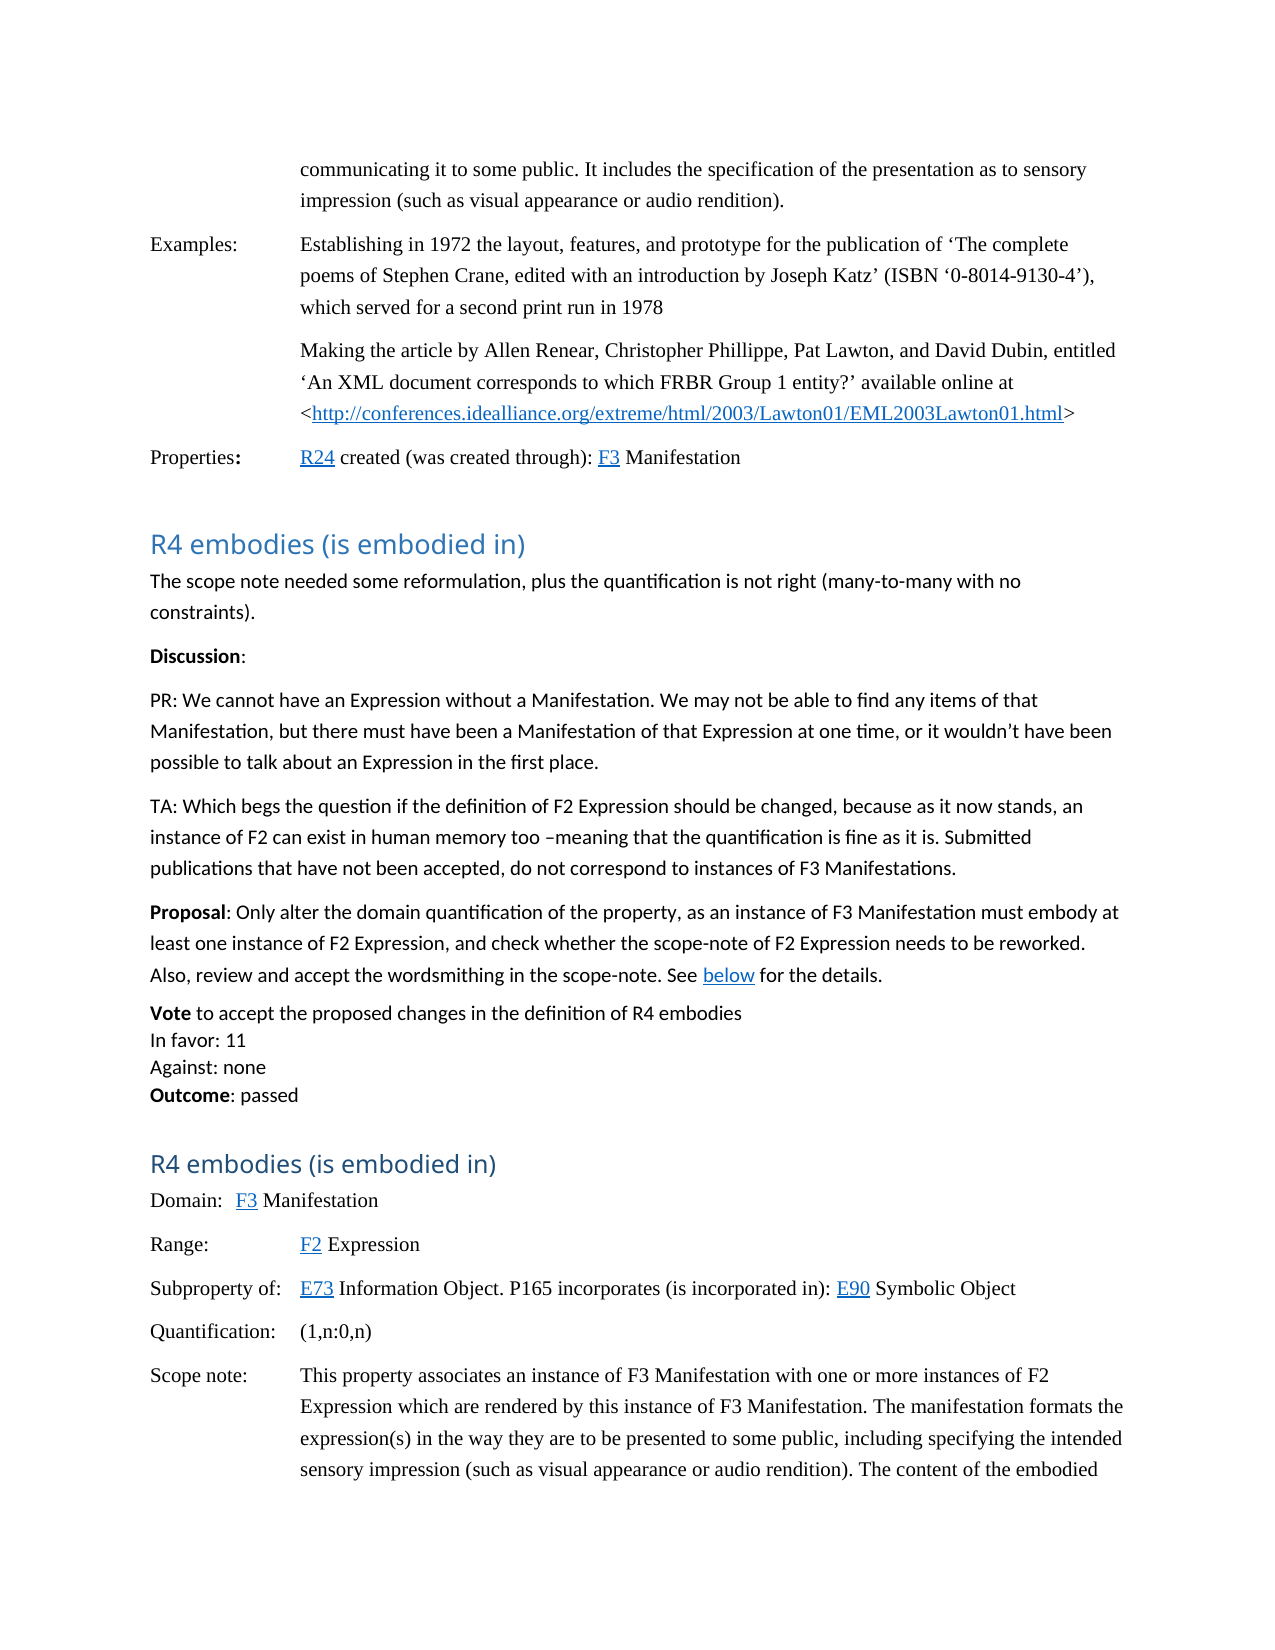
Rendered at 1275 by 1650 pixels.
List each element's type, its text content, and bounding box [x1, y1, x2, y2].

text The scope note needed some reformulation, plus the quantification is not right (many-to-many with no constraints). [150, 562, 1125, 625]
text Properties: R24 created (was created through): F3 Manifestation [150, 437, 1125, 469]
text Making the article by Allen Renear, Christopher Phillippe, Pat Lawton, and David Dubin, entitled ‘An XML document corresponds to which FRBR Group 1 entity?’ available online at <http://conferences.idealliance.org/extreme/html/2003/Lawton01/EML2003Lawton01.html> [300, 331, 1125, 425]
text Range: F2 Expression [150, 1224, 1125, 1256]
text Subproperty of: E73 Information Object. P165 incorporates (is incorporated in): E90 Symbolic Object [150, 1268, 1125, 1299]
text PR: We cannot have an Expression without a Manifestation. We may not be able to find any items of that Manifestation, but there must have been a Manifestation of that Expression at one time, or it wouldn’t have been possible to talk about an Expression in the first place. [150, 681, 1125, 775]
subtitle R4 embodies (is embodied in) [150, 525, 1125, 562]
text Examples: Establishing in 1972 the layout, features, and prototype for the publication of ‘The complete poems of Stephen Crane, edited with an introduction by Joseph Katz’ (ISBN ‘0-8014-9130-4’), which served for a second print run in 1978 [150, 225, 1125, 319]
text Proposal: Only alter the domain quantification of the property, as an instance of F3 Manifestation must embody at least one instance of F2 Expression, and check whether the scope-note of F2 Expression needs to be reworked. Also, review and accept the wordsmithing in the scope-note. See below for the details. [150, 893, 1125, 987]
text Domain: F3 Manifestation [150, 1181, 1125, 1212]
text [150, 1356, 1125, 1481]
subtitle R4 embodies (is embodied in) [150, 1147, 1125, 1181]
text Quantification: (1,n:0,n) [150, 1312, 1125, 1343]
text TA: Which begs the question if the definition of F2 Expression should be changed, because as it now stands, an instance of F2 can exist in human memory too –meaning that the quantification is fine as it is. Submitted publications that have not been accepted, do not correspond to instances of F3 Manifestations. [150, 787, 1125, 881]
text Vote to accept the proposed changes in the definition of R4 embodies In favor: 11 Against: none Outcome: passed [150, 1000, 1125, 1107]
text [150, 150, 1125, 212]
text Discussion: [150, 637, 1125, 668]
